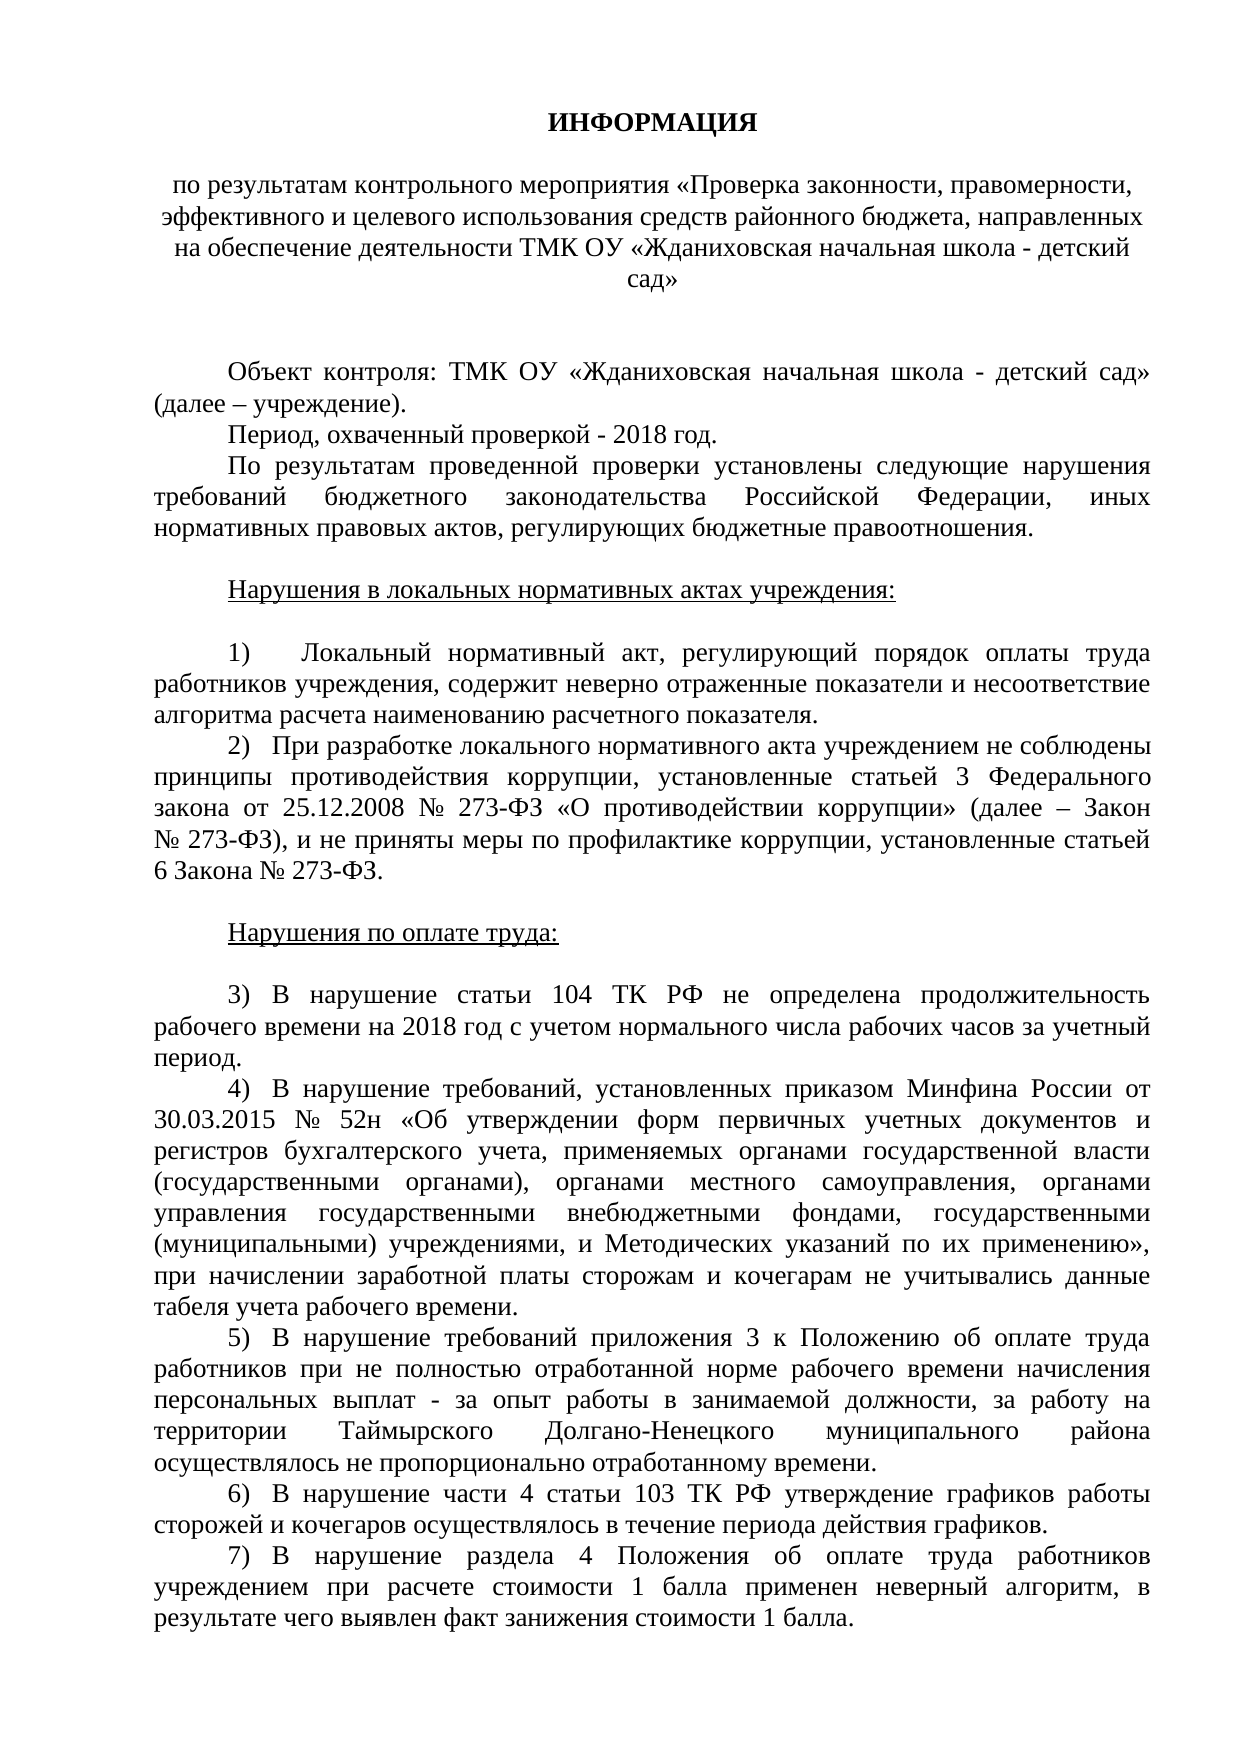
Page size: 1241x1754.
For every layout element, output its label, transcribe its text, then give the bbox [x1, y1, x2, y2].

text По результатам проведенной проверки установлены следующие нарушения требований бюджетного законодательства Российской Федерации, иных нормативных правовых актов, регулирующих бюджетные правоотношения. [153, 449, 1152, 542]
list Локальный нормативный акт, регулирующий порядок оплаты труда работников учреждения, содержит неверно отраженные показатели и несоответствие алгоритма расчета наименованию расчетного показателя. [153, 636, 1152, 729]
list В нарушение части 4 статьи 103 ТК РФ утверждение графиков работы сторожей и кочегаров осуществлялось в течение периода действия графиков. [153, 1477, 1152, 1539]
text по результатам контрольного мероприятия «Проверка законности, правомерности, эффективного и целевого использования средств районного бюджета, направленных на обеспечение деятельности ТМК ОУ «Жданиховская начальная школа - детский сад» [153, 169, 1152, 293]
text Объект контроля: ТМК ОУ «Жданиховская начальная школа - детский сад» (далее – учреждение). [153, 356, 1152, 418]
text Нарушения в локальных нормативных актах учреждения: [153, 573, 1152, 605]
text Нарушения по оплате труда: [153, 916, 1152, 947]
list В нарушение требований приложения 3 к Положению об оплате труда работников при не полностью отработанной норме рабочего времени начисления персональных выплат - за опыт работы в занимаемой должности, за работу на территории Таймырского Долгано-Ненецкого муниципального района осуществлялось не пропорционально отработанному времени. [153, 1321, 1152, 1477]
list При разработке локального нормативного акта учреждением не соблюдены принципы противодействия коррупции, установленные статьей 3 Федерального закона от 25.12.2008 № 273-ФЗ «О противодействии коррупции» (далее – Закон № 273-ФЗ), и не приняты меры по профилактике коррупции, установленные статьей 6 Закона № 273-ФЗ. [153, 729, 1152, 885]
list В нарушение раздела 4 Положения об оплате труда работников учреждением при расчете стоимости 1 балла применен неверный алгоритм, в результате чего выявлен факт занижения стоимости 1 балла. [153, 1539, 1152, 1632]
text ИНФОРМАЦИЯ [153, 106, 1152, 137]
text Период, охваченный проверкой - 2018 год. [153, 418, 1152, 449]
list В нарушение требований, установленных приказом Минфина России от 30.03.2015 № 52н «Об утверждении форм первичных учетных документов и регистров бухгалтерского учета, применяемых органами государственной власти (государственными органами), органами местного самоуправления, органами управления государственными внебюджетными фондами, государственными (муниципальными) учреждениями, и Методических указаний по их применению», при начислении заработной платы сторожам и кочегарам не учитывались данные табеля учета рабочего времени. [153, 1072, 1152, 1321]
list В нарушение статьи 104 ТК РФ не определена продолжительность рабочего времени на 2018 год с учетом нормального числа рабочих часов за учетный период. [153, 978, 1152, 1072]
